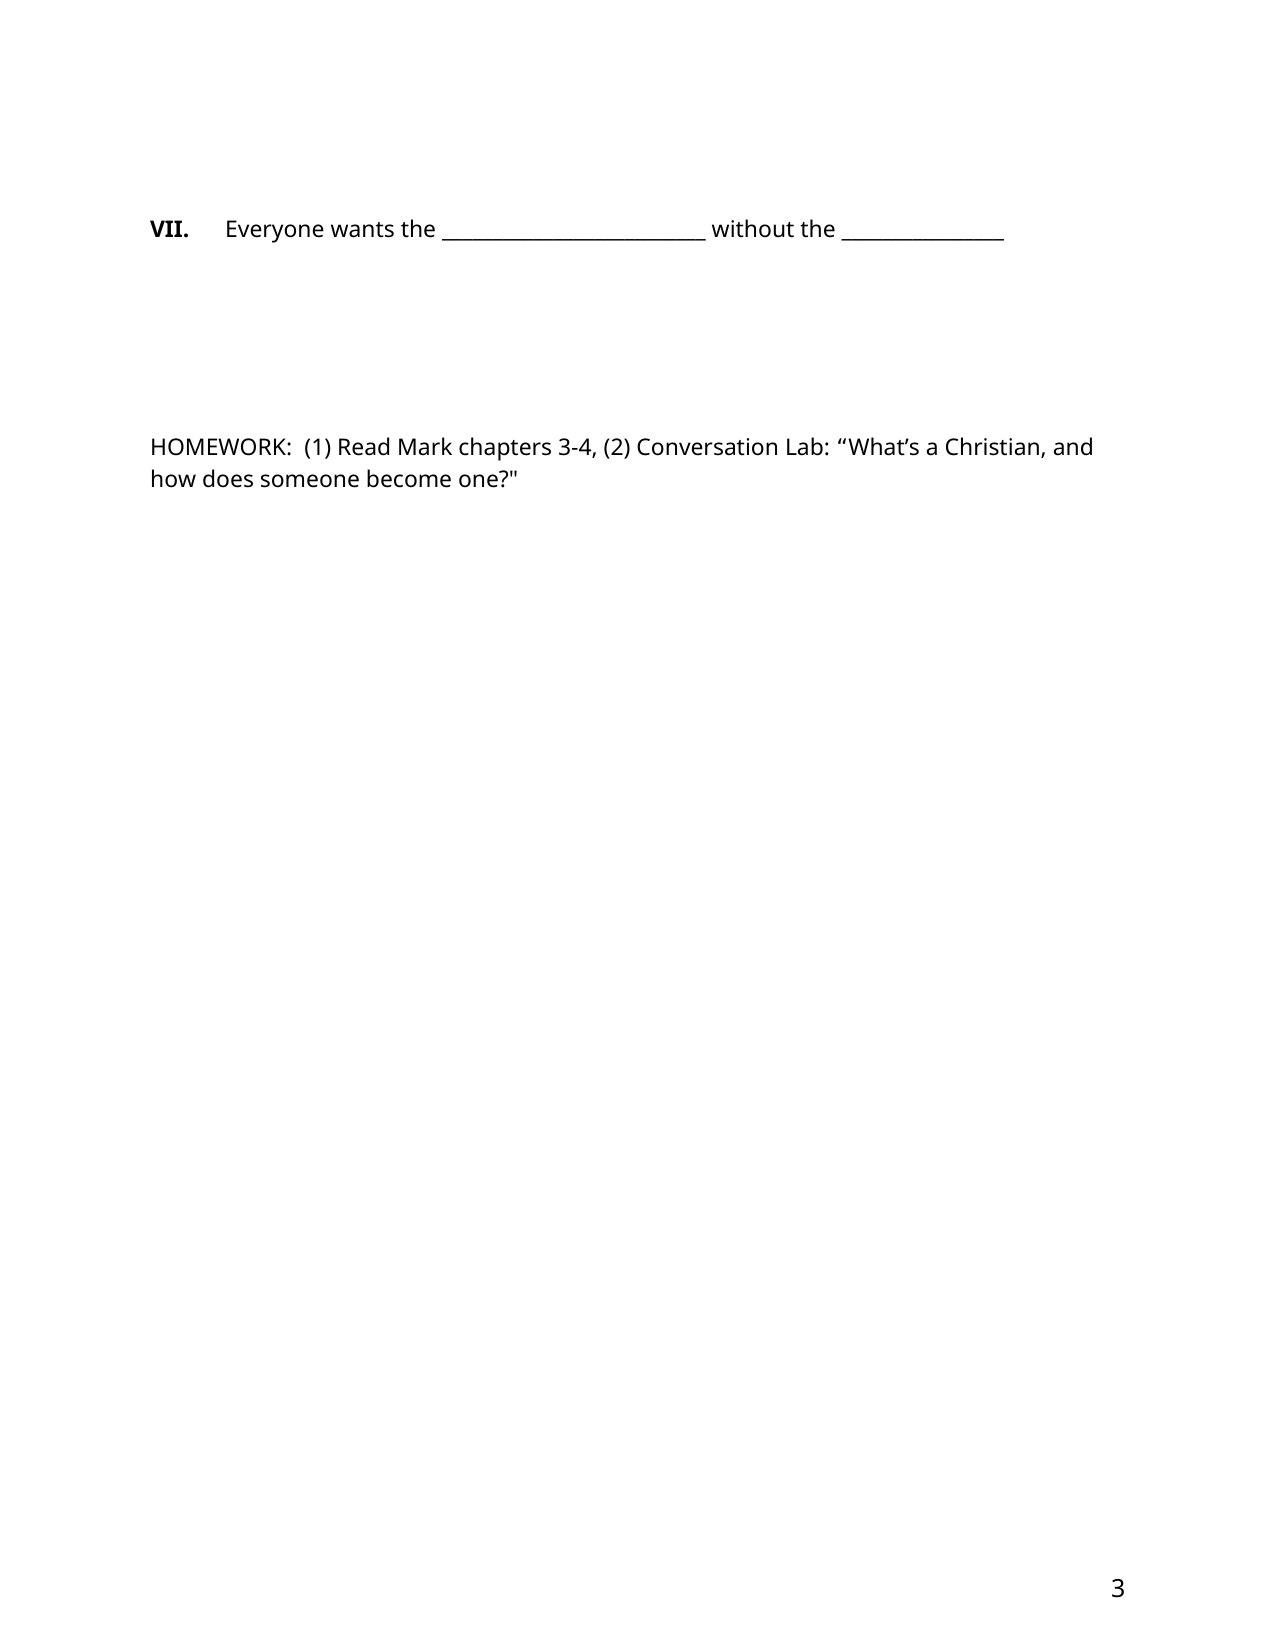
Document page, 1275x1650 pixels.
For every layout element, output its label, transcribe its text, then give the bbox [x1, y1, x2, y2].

list Everyone wants the __________________________ without the ________________ [150, 212, 1125, 244]
text HOMEWORK: (1) Read Mark chapters 3-4, (2) Conversation Lab: “What’s a Christian, and how does someone become one?" [150, 431, 1125, 494]
